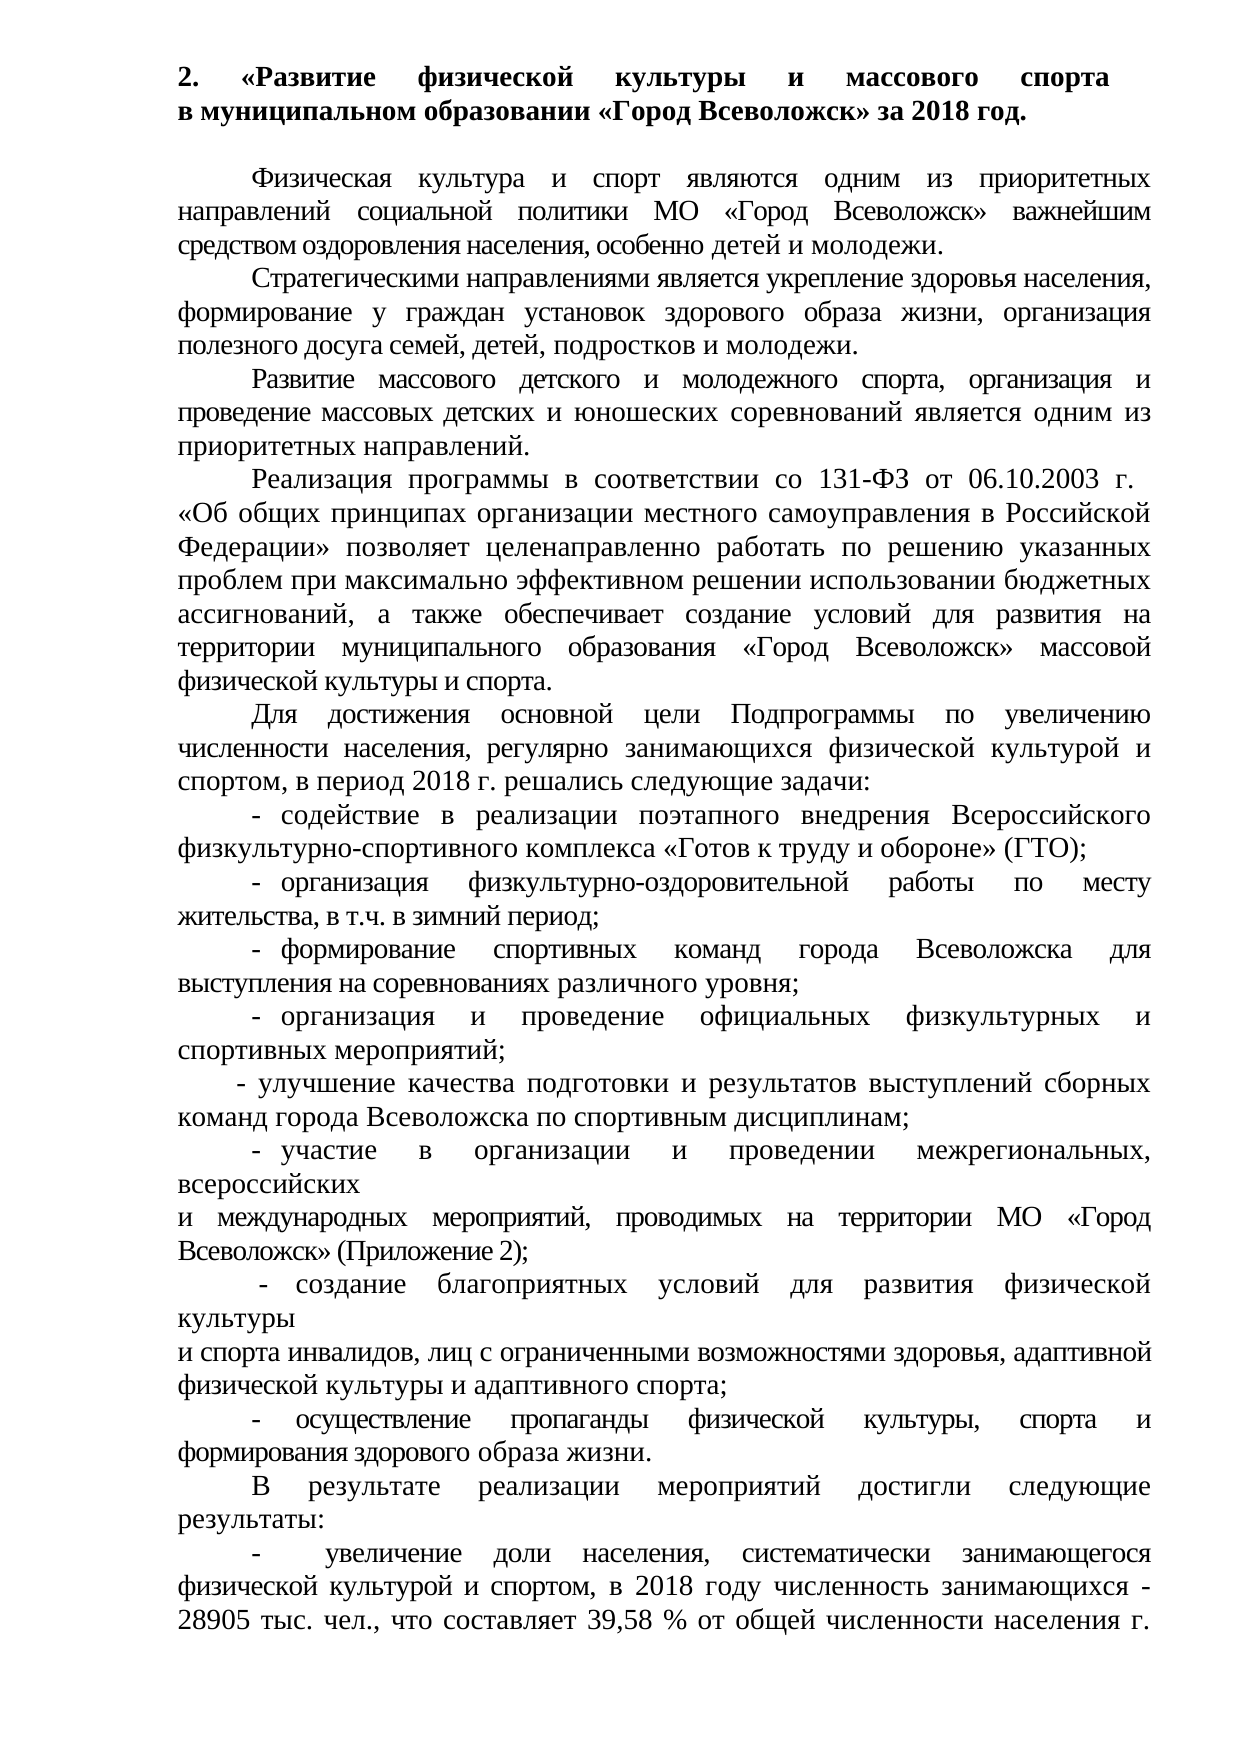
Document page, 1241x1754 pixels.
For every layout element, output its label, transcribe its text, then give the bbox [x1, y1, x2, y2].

text В результате реализации мероприятий достигли следующие результаты: [177, 1468, 1152, 1535]
text - формирование спортивных команд города Всеволожска для выступления на соревнованиях различного уровня; [177, 931, 1152, 998]
list Реализация программы в соответствии со 131-ФЗ от 06.10.2003 г. «Об общих принципах организации местного самоуправления в Российской Федерации» позволяет целенаправленно работать по решению указанных проблем при максимально эффективном решении использовании бюджетных ассигнований, а также обеспечивает создание условий для развития на территории муниципального образования «Город Всеволожск» массовой физической культуры и спорта. [177, 462, 1152, 696]
text Для достижения основной цели Подпрограммы по увеличению численности населения, регулярно занимающихся физической культурой и спортом, в период 2018 г. решались следующие задачи: [177, 696, 1152, 797]
text - участие в организации и проведении межрегиональных, всероссийских и международных мероприятий, проводимых на территории МО «Город Всеволожск» (Приложение 2); [177, 1132, 1152, 1267]
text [177, 1535, 1152, 1636]
text - организация и проведение официальных физкультурных и спортивных мероприятий; [177, 998, 1152, 1065]
text - улучшение качества подготовки и результатов выступлений сборных команд города Всеволожска по спортивным дисциплинам; [177, 1065, 1152, 1132]
list Физическая культура и спорт являются одним из приоритетных направлений социальной политики МО «Город Всеволожск» важнейшим средством оздоровления населения, особенно детей и молодежи. [177, 160, 1152, 260]
text - организация физкультурно-оздоровительной работы по месту жительства, в т.ч. в зимний период; [177, 864, 1152, 931]
list Стратегическими направлениями является укрепление здоровья населения, формирование у граждан установок здорового образа жизни, организация полезного досуга семей, детей, подростков и молодежи. [177, 260, 1152, 361]
list Развитие массового детского и молодежного спорта, организация и проведение массовых детских и юношеских соревнований является одним из приоритетных направлений. [177, 361, 1152, 462]
text - содействие в реализации поэтапного внедрения Всероссийского физкультурно-спортивного комплекса «Готов к труду и обороне» (ГТО); [177, 797, 1152, 864]
text - создание благоприятных условий для развития физической культуры и спорта инвалидов, лиц с ограниченными возможностями здоровья, адаптивной физической культуры и адаптивного спорта; [177, 1267, 1152, 1401]
list 2. «Развитие физической культуры и массового спорта в муниципальном образовании «Город Всеволожск» за 2018 год. [177, 59, 1152, 126]
text - осуществление пропаганды физической культуры, спорта и формирования здорового образа жизни. [177, 1401, 1152, 1468]
